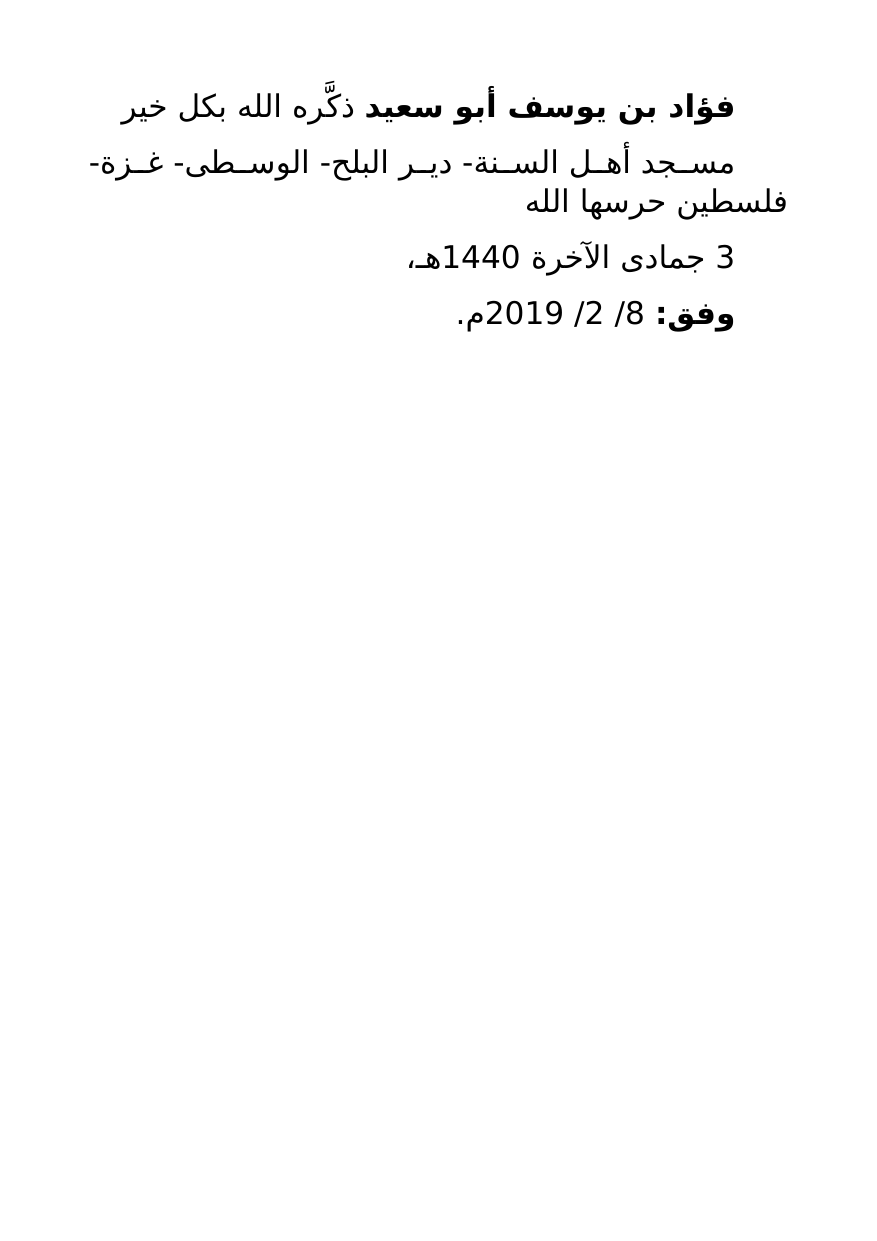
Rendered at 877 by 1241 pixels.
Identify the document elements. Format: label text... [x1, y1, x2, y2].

text فؤاد بن يوسف أبو سعيد ذكَّره الله بكل خير [89, 89, 788, 125]
text 3 جمادى الآخرة 1440هـ، [89, 239, 788, 276]
text وفق: 8/ 2/ 2019م. [89, 295, 788, 332]
text مسجد أهل السنة- دير البلح- الوسطى- غزة- فلسطين حرسها الله [89, 144, 788, 220]
